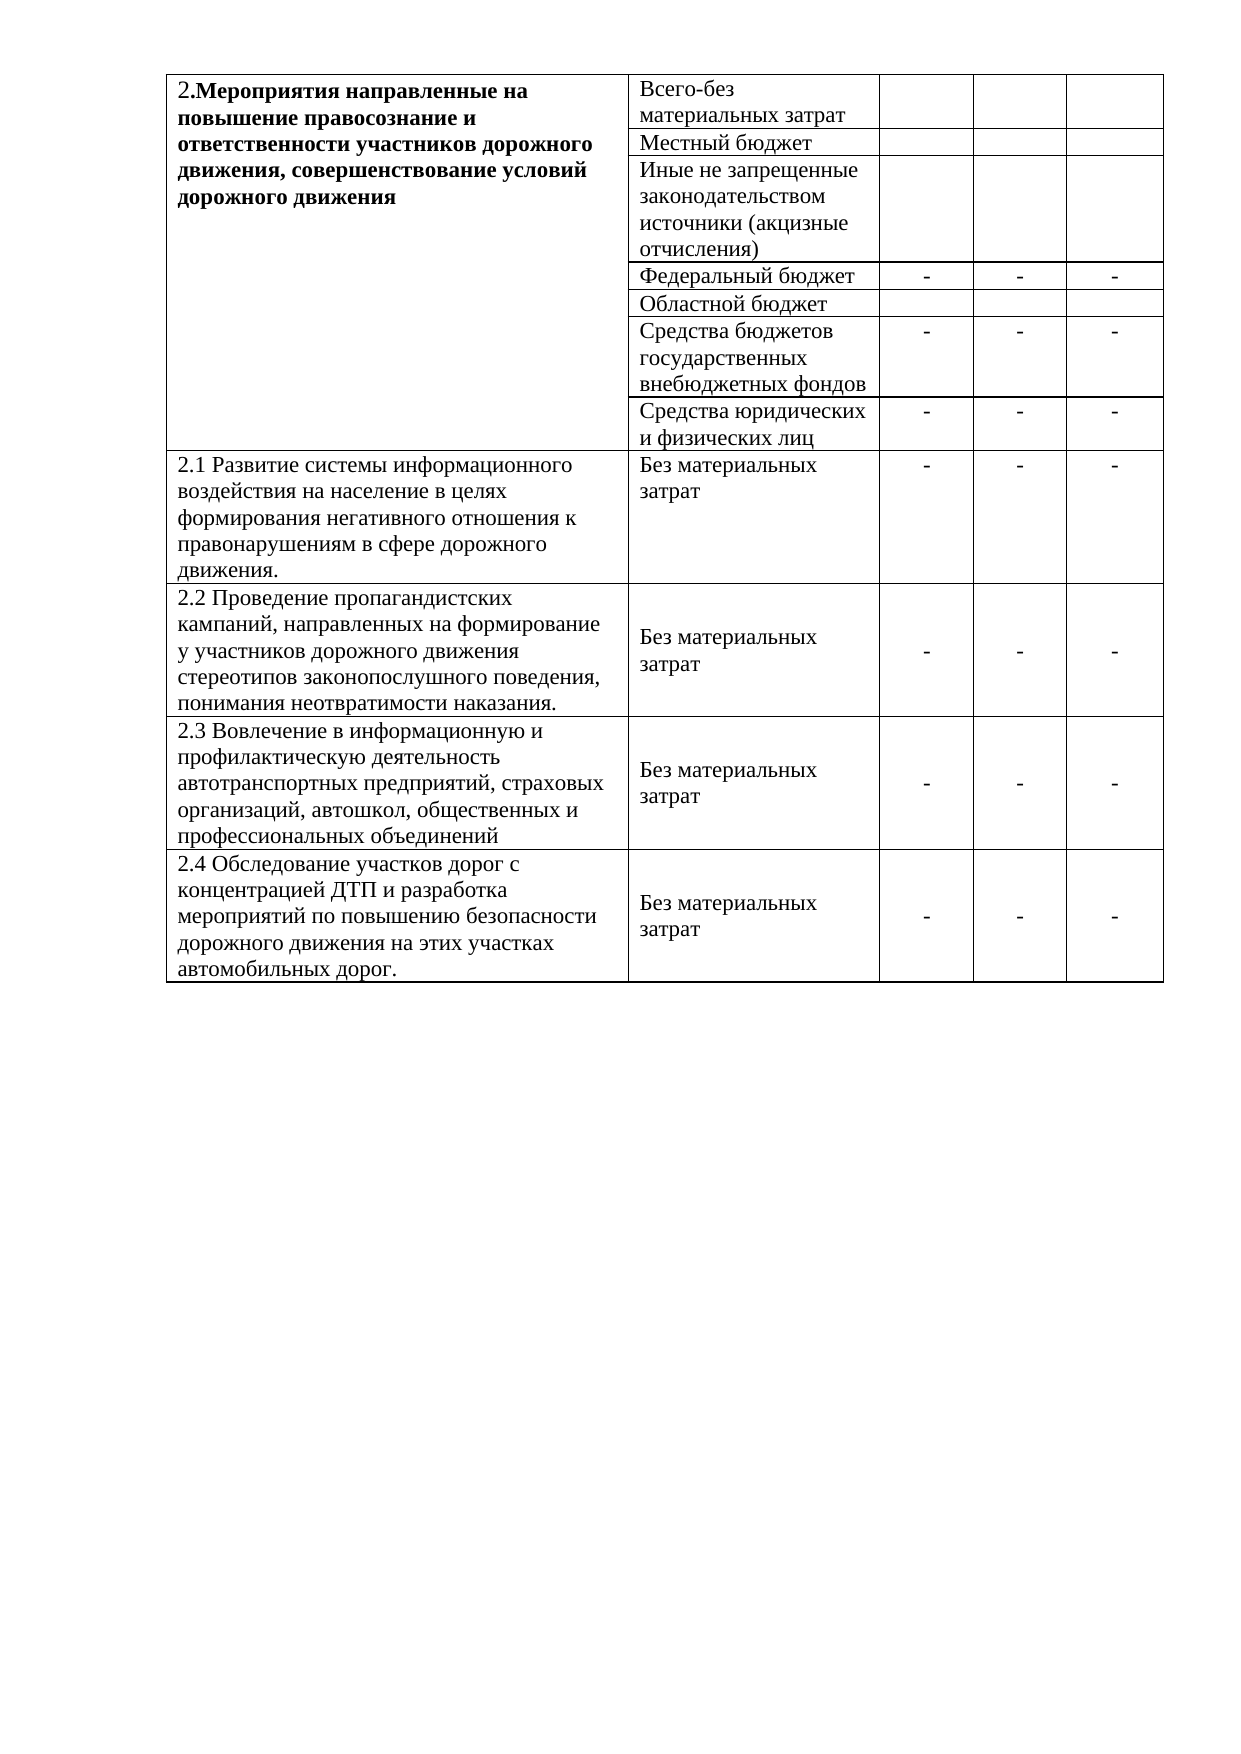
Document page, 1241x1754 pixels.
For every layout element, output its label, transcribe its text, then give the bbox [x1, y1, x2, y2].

table_cell - [974, 717, 1066, 848]
table_cell [974, 290, 1066, 316]
table_cell - [1067, 263, 1163, 289]
table_cell Всего-без материальных затрат [629, 75, 879, 128]
table_cell 2.3 Вовлечение в информационную и профилактическую деятельность автотранспортных предприятий, страховых организаций, автошкол, общественных и профессиональных объединений [167, 717, 628, 848]
table_cell - [1067, 717, 1163, 848]
table_cell [880, 75, 973, 128]
table_cell - [974, 850, 1066, 981]
table_cell Средства бюджетов государственных внебюджетных фондов [629, 317, 879, 396]
table_cell - [880, 850, 973, 981]
table_cell Средства юридических и физических лиц [629, 398, 879, 450]
table_cell Без материальных затрат [629, 850, 879, 981]
table_cell [1067, 129, 1163, 155]
table_cell [880, 290, 973, 316]
table_cell 2.Мероприятия направленные на повышение правосознание и ответственности участников дорожного движения, совершенствование условий дорожного движения [167, 75, 628, 450]
table_cell - [974, 584, 1066, 716]
table_cell 2.2 Проведение пропагандистских кампаний, направленных на формирование у участников дорожного движения стереотипов законопослушного поведения, понимания неотвратимости наказания. [167, 584, 628, 716]
table_cell - [880, 263, 973, 289]
table_cell - [880, 398, 973, 450]
table_cell [880, 156, 973, 261]
table_cell Без материальных затрат [629, 451, 879, 583]
table_cell [974, 129, 1066, 155]
table_cell Федеральный бюджет [629, 263, 879, 289]
table_cell - [1067, 584, 1163, 716]
table_cell - [880, 717, 973, 848]
table_cell [1067, 156, 1163, 261]
table_cell [880, 129, 973, 155]
table_cell - [974, 398, 1066, 450]
table_cell Иные не запрещенные законодательством источники (акцизные отчисления) [629, 156, 879, 261]
table_cell [974, 156, 1066, 261]
table_cell 2.4 Обследование участков дорог с концентрацией ДТП и разработка мероприятий по повышению безопасности дорожного движения на этих участках автомобильных дорог. [167, 850, 628, 981]
table_cell - [880, 451, 973, 583]
table_cell - [880, 317, 973, 396]
table_cell - [974, 451, 1066, 583]
table_cell 2.1 Развитие системы информационного воздействия на население в целях формирования негативного отношения к правонарушениям в сфере дорожного движения. [167, 451, 628, 583]
table_cell Без материальных затрат [629, 584, 879, 716]
table_cell Без материальных затрат [629, 717, 879, 848]
table_cell Местный бюджет [629, 129, 879, 155]
table_cell - [1067, 850, 1163, 981]
table_cell - [974, 263, 1066, 289]
table_cell Областной бюджет [629, 290, 879, 316]
table_cell - [974, 317, 1066, 396]
table_cell - [1067, 398, 1163, 450]
table_cell [1067, 75, 1163, 128]
table_cell - [1067, 451, 1163, 583]
table_cell [1067, 290, 1163, 316]
table_cell [974, 75, 1066, 128]
table_cell - [1067, 317, 1163, 396]
table_cell - [880, 584, 973, 716]
